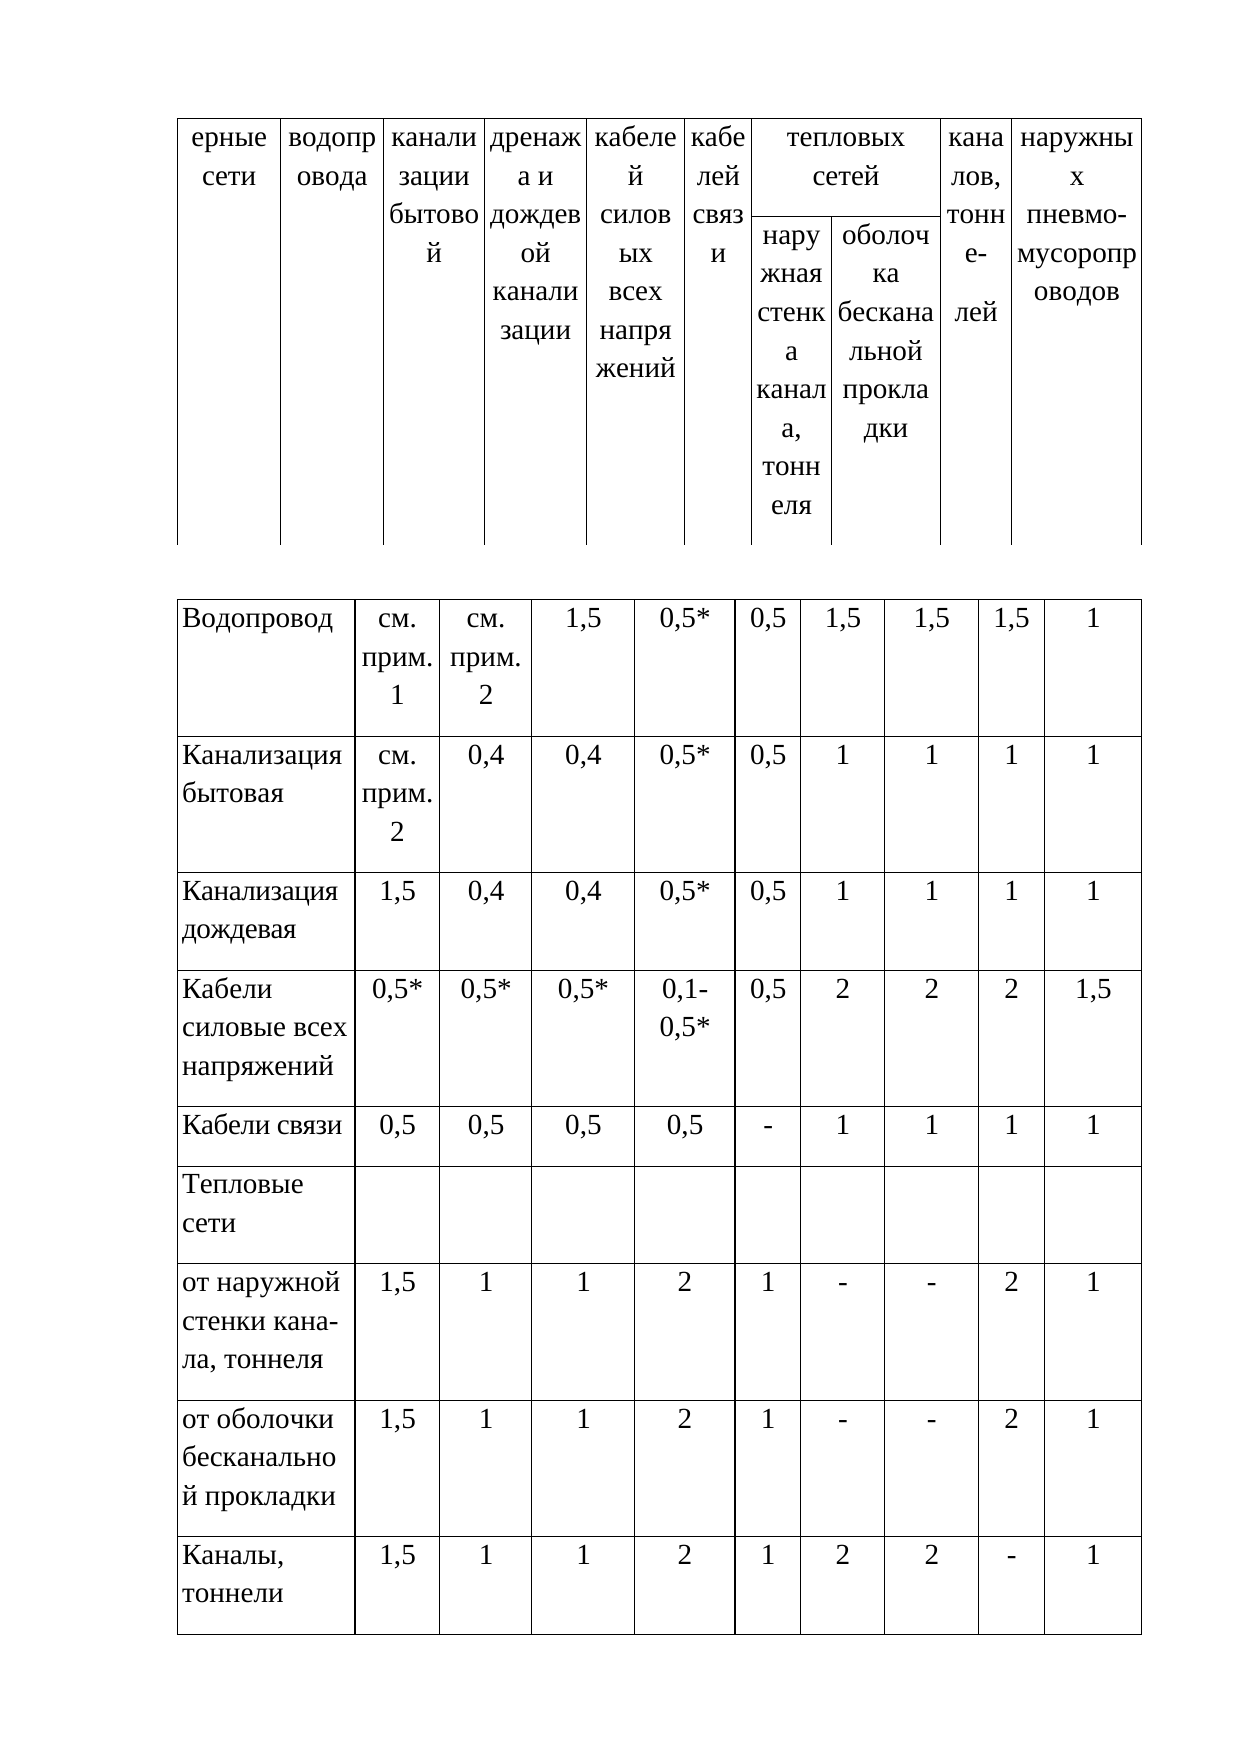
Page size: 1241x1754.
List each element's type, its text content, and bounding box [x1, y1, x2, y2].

table_cell Кабели силовые всех напряжений [178, 971, 354, 1106]
table_header Водопровод [178, 600, 354, 736]
table_cell 0,5 [532, 1107, 634, 1166]
table_cell [736, 1167, 800, 1263]
table_cell [440, 1167, 531, 1263]
table_cell 0,5 [736, 971, 800, 1106]
table_cell 1,5 [356, 873, 439, 970]
table_cell Канализация дождевая [178, 873, 354, 970]
table_cell 1 [736, 1401, 800, 1536]
table_cell 1 [532, 1537, 634, 1634]
table_header см. прим. 2 [440, 600, 531, 736]
table_cell 2 [635, 1264, 734, 1400]
table_cell - [736, 1107, 800, 1166]
table_cell - [885, 1264, 978, 1400]
table_cell 2 [885, 971, 978, 1106]
table_cell 1 [440, 1537, 531, 1634]
table_cell 0,5* [532, 971, 634, 1106]
table_cell 1,5 [356, 1537, 439, 1634]
table_cell 1 [440, 1264, 531, 1400]
table_cell [885, 1167, 978, 1263]
table_cell 0,4 [440, 873, 531, 970]
table_cell 2 [979, 971, 1044, 1106]
table_cell дренажа и дождевой канализации [485, 119, 586, 545]
table_cell 2 [801, 971, 884, 1106]
table_cell 1 [1045, 1264, 1141, 1400]
table_cell наружная стенка канала, тоннеля [752, 217, 831, 545]
table_cell [801, 1167, 884, 1263]
table_cell 1,5 [356, 1401, 439, 1536]
table_cell 1 [532, 1401, 634, 1536]
table_header 1 [1045, 600, 1141, 736]
table_cell 1 [1045, 1401, 1141, 1536]
table_cell 1 [885, 1107, 978, 1166]
table_cell 1 [440, 1401, 531, 1536]
table_cell 1 [1045, 737, 1141, 872]
table_cell - [801, 1401, 884, 1536]
table_cell 1 [736, 1537, 800, 1634]
table_header 1,5 [532, 600, 634, 736]
table_cell 1 [1045, 1537, 1141, 1634]
table_cell 1 [1045, 873, 1141, 970]
table_cell 0,5* [635, 873, 734, 970]
table_cell Канализация бытовая [178, 737, 354, 872]
table_cell Кабели связи [178, 1107, 354, 1166]
table_cell 1,5 [356, 1264, 439, 1400]
table_header 0,5 [736, 600, 800, 736]
table_cell 1 [979, 1107, 1044, 1166]
table_cell тепловых сетей [752, 119, 940, 216]
table_cell 2 [635, 1537, 734, 1634]
table_cell от оболочки бесканальной прокладки [178, 1401, 354, 1536]
table_cell 0,5 [440, 1107, 531, 1166]
table_cell [1045, 1167, 1141, 1263]
table_cell 1 [801, 1107, 884, 1166]
table_cell 0,5 [635, 1107, 734, 1166]
table_cell 0,1- 0,5* [635, 971, 734, 1106]
table_header см. прим. 1 [356, 600, 439, 736]
table_cell Каналы, тоннели [178, 1537, 354, 1634]
table_cell 0,5 [736, 737, 800, 872]
table_cell - [979, 1537, 1044, 1634]
table_cell 2 [979, 1401, 1044, 1536]
table_cell канализации бытовой [384, 119, 484, 545]
table_cell 2 [801, 1537, 884, 1634]
table_cell 0,5* [356, 971, 439, 1106]
table_cell 0,4 [532, 737, 634, 872]
table_cell 0,4 [532, 873, 634, 970]
table_cell оболочка бесканальной прокладки [832, 217, 940, 545]
table_cell наружных пневмо- мусоропроводов [1012, 119, 1141, 545]
table_header 1,5 [885, 600, 978, 736]
table_cell от наружной стенки кана-ла, тоннеля [178, 1264, 354, 1400]
table_cell Тепловые сети [178, 1167, 354, 1263]
table_cell - [885, 1401, 978, 1536]
table_cell [532, 1167, 634, 1263]
table_cell 1 [885, 737, 978, 872]
table_cell каналов, тонне- лей [941, 119, 1011, 545]
table_cell кабелей силовых всех напряжений [587, 119, 684, 545]
table_cell 1,5 [1045, 971, 1141, 1106]
table_header 0,5* [635, 600, 734, 736]
table_cell 1 [979, 737, 1044, 872]
table_cell 2 [885, 1537, 978, 1634]
table_cell [635, 1167, 734, 1263]
table_cell 1 [885, 873, 978, 970]
table_cell [979, 1167, 1044, 1263]
table_header Инженерные сети [178, 119, 280, 545]
table_cell 0,4 [440, 737, 531, 872]
table_cell 1 [532, 1264, 634, 1400]
table_cell 2 [635, 1401, 734, 1536]
table_cell 1 [736, 1264, 800, 1400]
table_cell кабелей связи [685, 119, 751, 545]
table_cell 2 [979, 1264, 1044, 1400]
table_cell 0,5 [736, 873, 800, 970]
table_cell см. прим. 2 [356, 737, 439, 872]
table_header 1,5 [979, 600, 1044, 736]
table_cell 0,5 [356, 1107, 439, 1166]
table_cell [356, 1167, 439, 1263]
table_header 1,5 [801, 600, 884, 736]
table_cell 0,5* [440, 971, 531, 1106]
table_cell 1 [801, 737, 884, 872]
table_cell 1 [979, 873, 1044, 970]
table_cell 1 [801, 873, 884, 970]
table_cell 1 [1045, 1107, 1141, 1166]
table_cell водопровода [281, 119, 383, 545]
table_cell 0,5* [635, 737, 734, 872]
table_cell - [801, 1264, 884, 1400]
